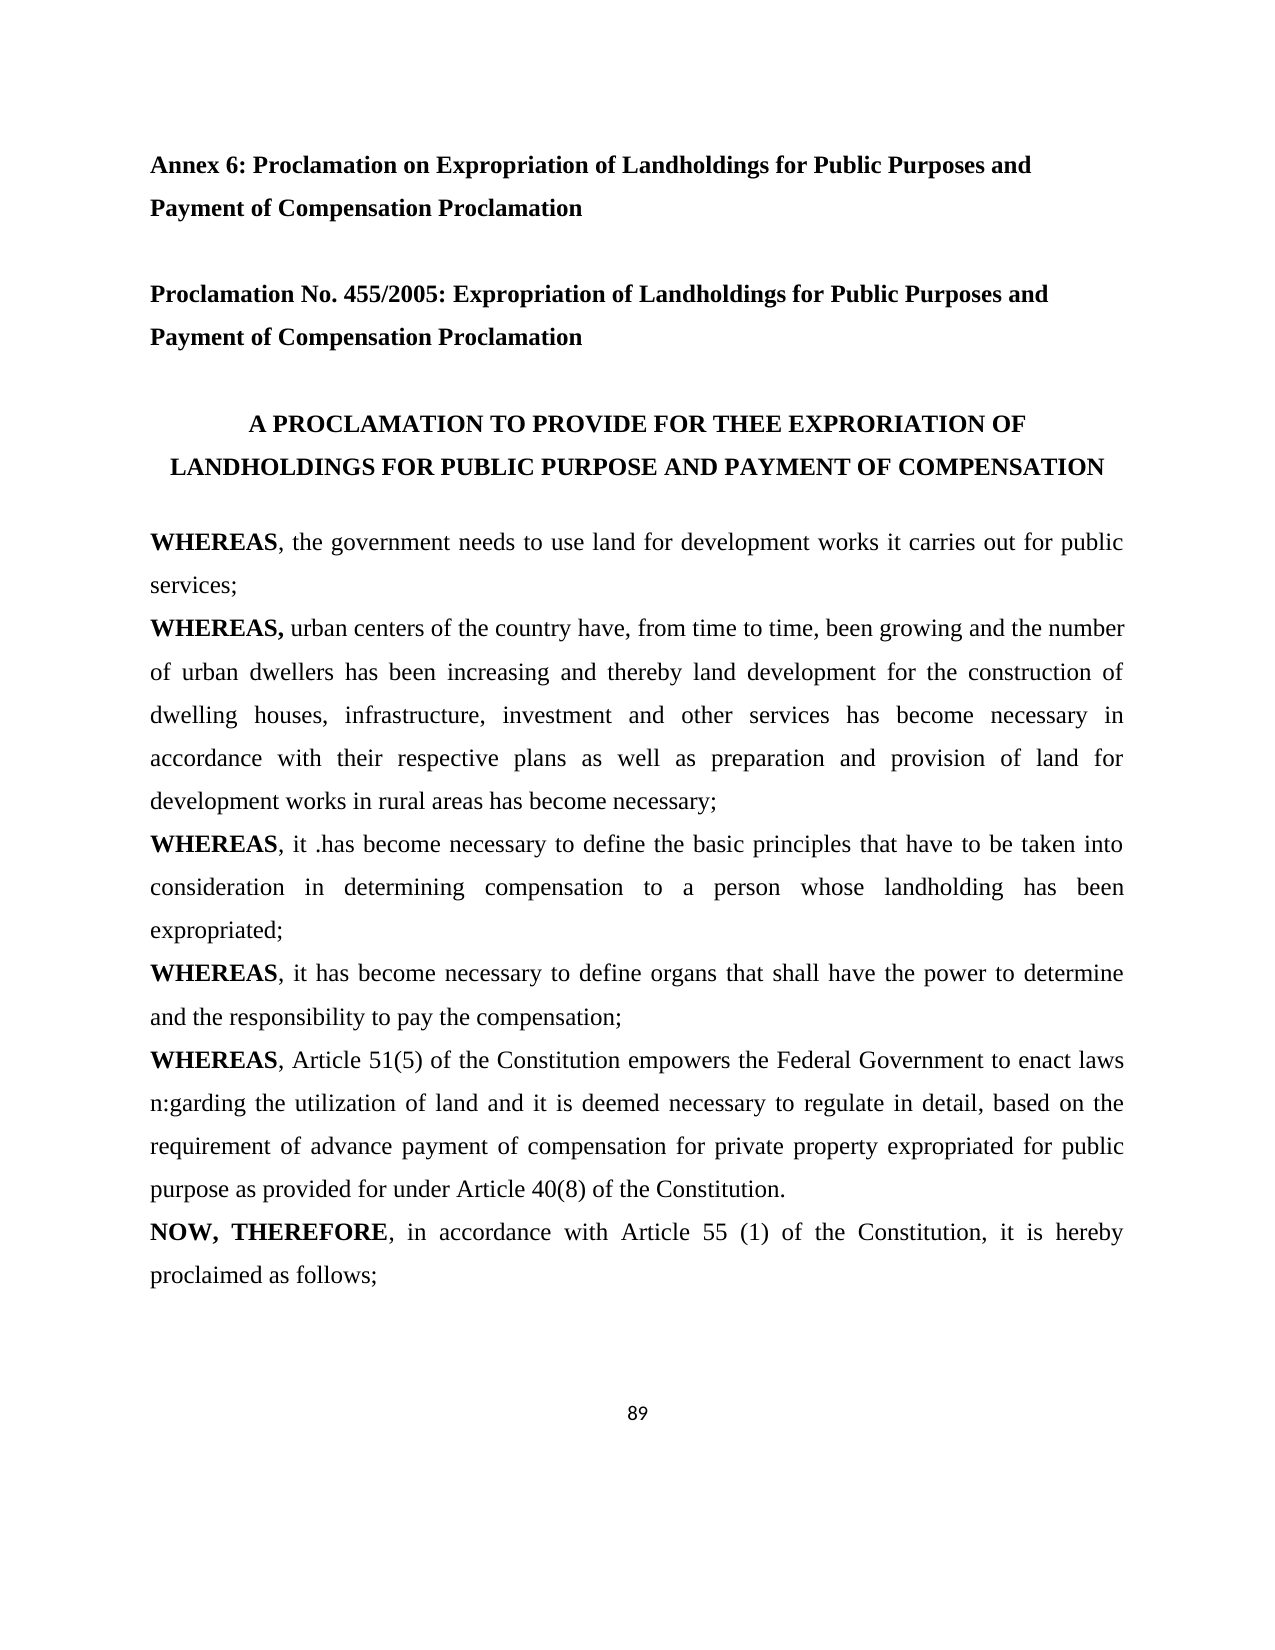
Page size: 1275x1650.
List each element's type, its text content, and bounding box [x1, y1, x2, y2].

text WHEREAS, it .has become necessary to define the basic principles that have to be taken into consideration in determining compensation to a person whose landholding has been expropriated; [150, 829, 1125, 944]
subtitle Annex 6: Proclamation on Expropriation of Landholdings for Public Purposes and Payment of Compensation Proclamation [150, 150, 1125, 222]
text NOW, THEREFORE, in accordance with Article 55 (1) of the Constitution, it is hereby proclaimed as follows; [150, 1217, 1125, 1289]
text WHEREAS, urban centers of the country have, from time to time, been growing and the number of urban dwellers has been increasing and thereby land development for the construction of dwelling houses, infrastructure, investment and other services has become necessary in accordance with their respective plans as well as preparation and provision of land for development works in rural areas has become necessary; [150, 613, 1125, 815]
text A PROCLAMATION TO PROVIDE FOR THEE EXPRORIATION OF LANDHOLDINGS FOR PUBLIC PURPOSE AND PAYMENT OF COMPENSATION [150, 409, 1125, 481]
text WHEREAS, the government needs to use land for development works it carries out for public services; [150, 527, 1125, 599]
text Proclamation No. 455/2005: Expropriation of Landholdings for Public Purposes and Payment of Compensation Proclamation [150, 279, 1125, 351]
text WHEREAS, Article 51(5) of the Constitution empowers the Federal Government to enact laws n:garding the utilization of land and it is deemed necessary to regulate in detail, based on the requirement of advance payment of compensation for private property expropriated for public purpose as provided for under Article 40(8) of the Constitution. [150, 1045, 1125, 1203]
text WHEREAS, it has become necessary to define organs that shall have the power to determine and the responsibility to pay the compensation; [150, 958, 1125, 1030]
